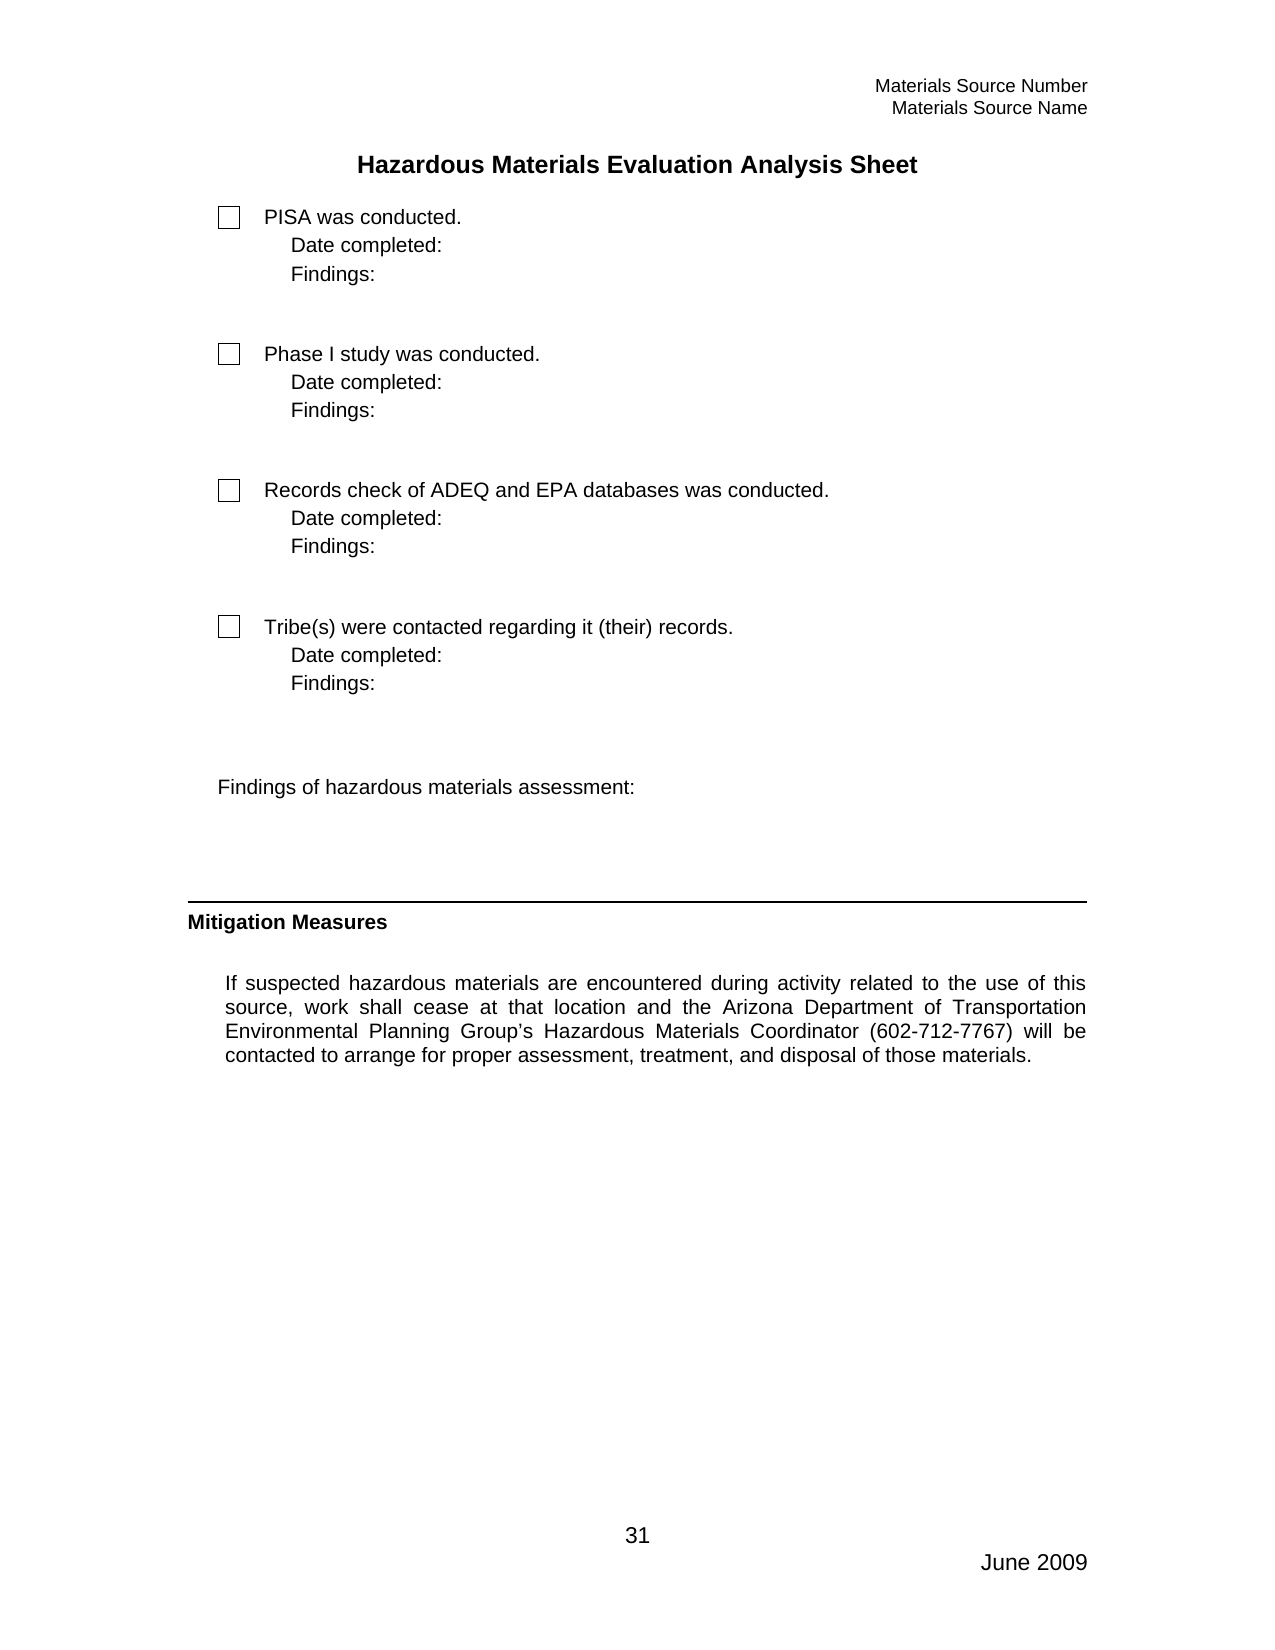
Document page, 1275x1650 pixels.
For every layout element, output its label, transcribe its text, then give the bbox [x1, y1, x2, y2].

text Date completed: [187, 643, 1087, 667]
text Tribe(s) were contacted regarding it (their) records. [187, 614, 1087, 638]
list Findings of hazardous materials assessment: [187, 775, 1087, 799]
text Findings: [187, 261, 1087, 285]
text Findings: [187, 534, 1087, 558]
text Records check of ADEQ and EPA databases was conducted. [187, 478, 1087, 502]
text Mitigation Measures [187, 910, 1087, 934]
text Findings: [187, 671, 1087, 695]
text Date completed: [187, 506, 1087, 530]
text Date completed: [187, 233, 1087, 257]
text was conducted. [187, 205, 1087, 229]
subtitle Hazardous Materials Evaluation Analysis Sheet [187, 150, 1087, 179]
text Findings: [187, 398, 1087, 422]
text Phase I study was conducted. [187, 342, 1087, 366]
text Date completed: [187, 370, 1087, 394]
text If suspected hazardous materials are encountered during activity related to the use of this source, work shall cease at that location and the Arizona Department of Transportation Environmental Planning Group’s Hazardous Materials Coordinator (602-712-7767) will be contacted to arrange for proper assessment, treatment, and disposal of those materials. [225, 971, 1087, 1066]
